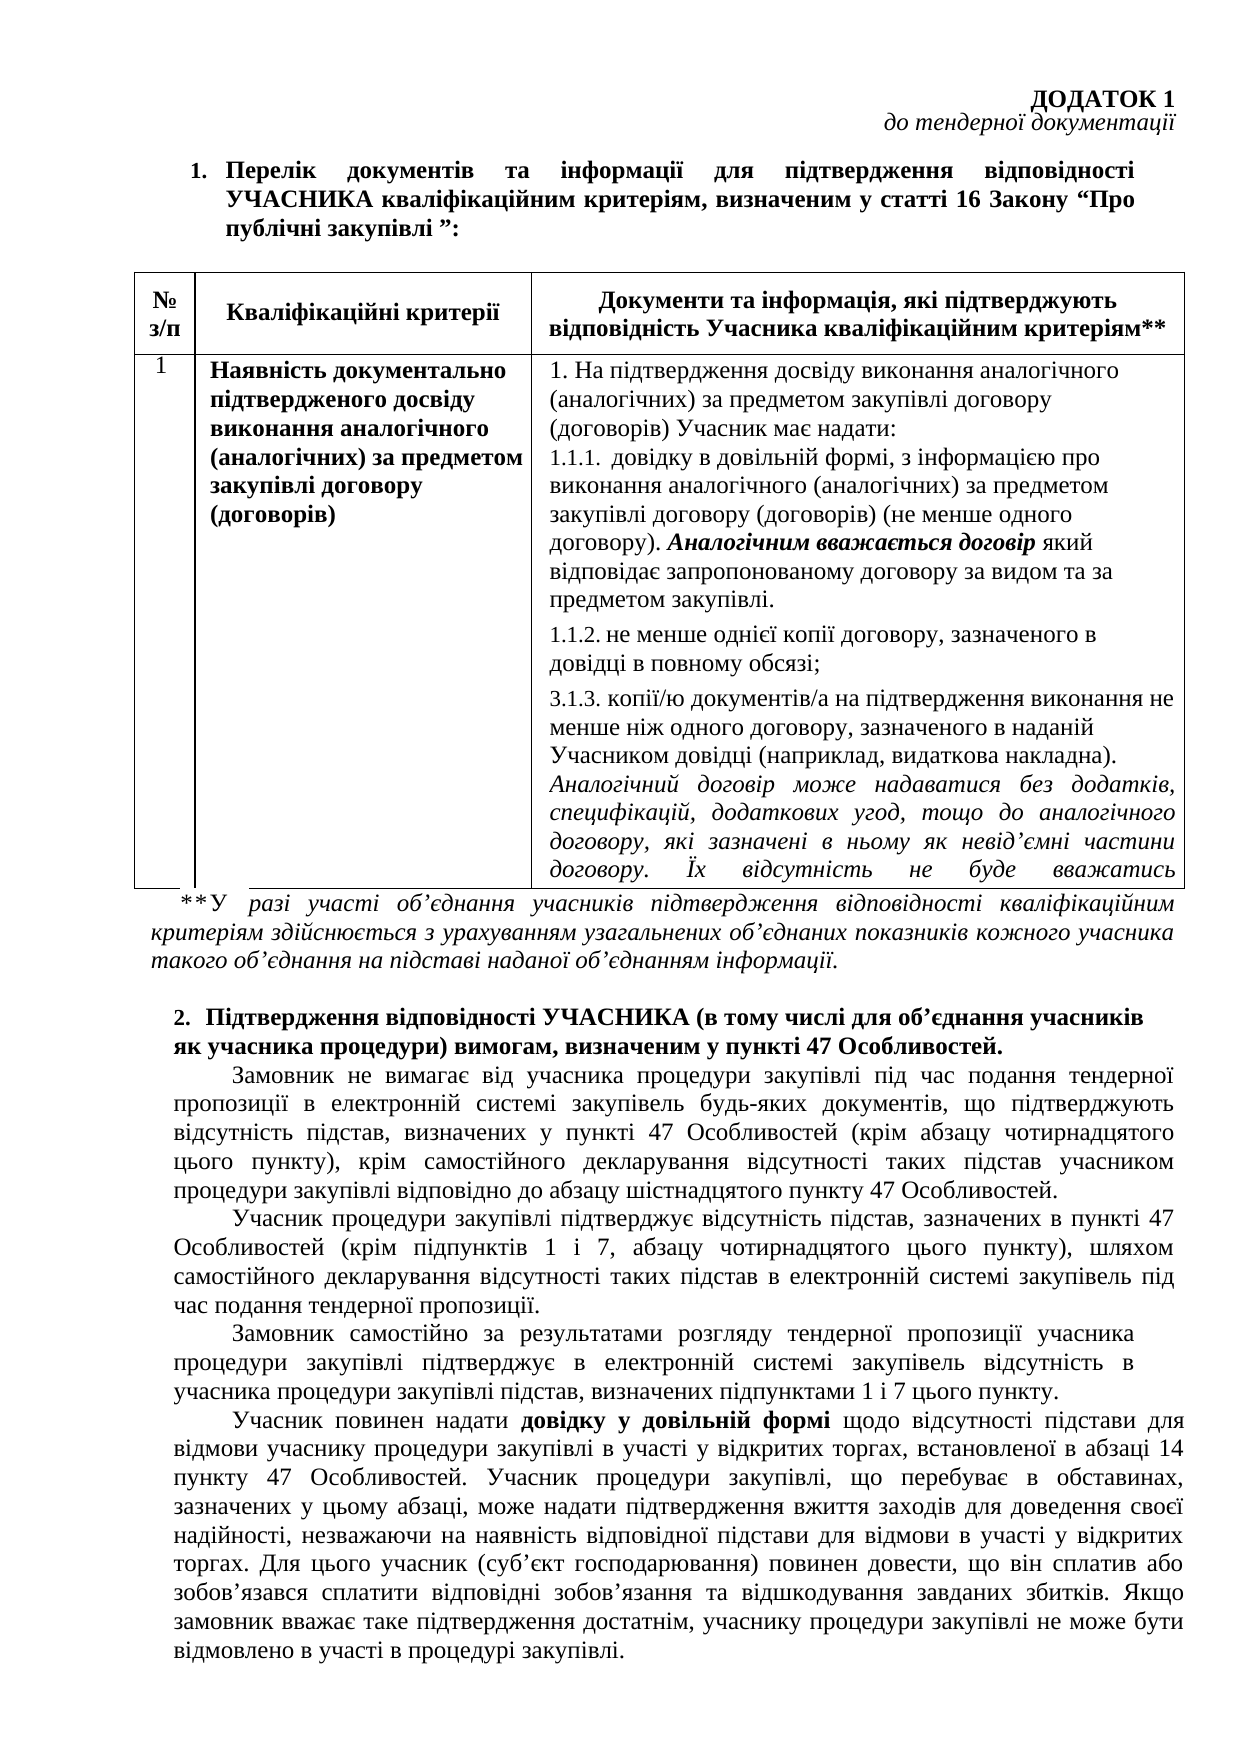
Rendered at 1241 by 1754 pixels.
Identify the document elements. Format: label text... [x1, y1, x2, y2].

list Перелік документів та інформації для підтвердження відповідності УЧАСНИКА кваліфікаційним критеріям, визначеним у статті 16 Закону “Про публічні закупівлі ”: [190, 156, 1136, 243]
table_cell 1 [135, 355, 194, 887]
text Учасник процедури закупівлі підтверджує відсутність підстав, зазначених в пункті 47 Особливостей (крім підпунктів 1 і 7, абзацу чотирнадцятого цього пункту), шляхом самостійного декларування відсутності таких підстав в електронній системі закупівель під час подання тендерної пропозиції. [173, 1203, 1175, 1318]
text Замовник не вимагає від учасника процедури закупівлі під час подання тендерної пропозиції в електронній системі закупівель будь-яких документів, що підтверджують відсутність підстав, визначених у пункті 47 Особливостей (крім абзацу чотирнадцятого цього пункту), крім самостійного декларування відсутності таких підстав учасником процедури закупівлі відповідно до абзацу шістнадцятого пункту 47 Особливостей. [173, 1060, 1175, 1203]
text **У разі участі об’єднання учасників підтвердження відповідності кваліфікаційним критеріям здійснюється з урахуванням узагальнених об’єднаних показників кожного учасника такого об’єднання на підставі наданої об’єднанням інформації. [151, 889, 1175, 974]
text ДОДАТОК 1 [844, 89, 1175, 112]
table_header Кваліфікаційні критерії [196, 273, 531, 354]
table_cell 1. На підтвердження досвіду виконання аналогічного (аналогічних) за предметом закупівлі договору (договорів) Учасник має надати: довідку в довільній формі, з інформацією про виконання аналогічного (аналогічних) за предметом закупівлі договору (договорів) (не менше одного договору). Аналогічним вважається договір який відповідає запропонованому договору за видом та за предметом закупівлі. не менше однієї копії договору, зазначеного в довідці в повному обсязі; копії/ю документів/а на підтвердження виконання не менше ніж одного договору, зазначеного в наданій Учасником довідці (наприклад, видаткова накладна). Аналогічний договір може надаватися без додатків, специфікацій, додаткових угод, тощо до аналогічного договору, які зазначені в ньому як невід’ємні частини договору. Їх відсутність не буде вважатись невідповідністю тендерної пропозиції учасника. [532, 355, 1184, 887]
table_cell Наявність документально підтвердженого досвіду виконання аналогічного (аналогічних) за предметом закупівлі договору (договорів) [196, 355, 531, 887]
text Учасник повинен надати довідку у довільній формі щодо відсутності підстави для відмови учаснику процедури закупівлі в участі у відкритих торгах, встановленої в абзаці 14 пункту 47 Особливостей. Учасник процедури закупівлі, що перебуває в обставинах, зазначених у цьому абзаці, може надати підтвердження вжиття заходів для доведення своєї надійності, незважаючи на наявність відповідної підстави для відмови в участі у відкритих торгах. Для цього учасник (суб’єкт господарювання) повинен довести, що він сплатив або зобов’язався сплатити відповідні зобов’язання та відшкодування завданих збитків. Якщо замовник вважає таке підтвердження достатнім, учаснику процедури закупівлі не може бути відмовлено в участі в процедурі закупівлі. [173, 1405, 1185, 1663]
text до тендерної документації [844, 112, 1175, 135]
list Підтвердження відповідності УЧАСНИКА (в тому числі для об’єднання учасників як учасника процедури) вимогам, визначеним у пункті 47 Особливостей. [173, 1003, 1175, 1060]
table_header Документи та інформація, які підтверджують відповідність Учасника кваліфікаційним критеріям** [532, 273, 1184, 354]
text Замовник самостійно за результатами розгляду тендерної пропозиції учасника процедури закупівлі підтверджує в електронній системі закупівель відсутність в учасника процедури закупівлі підстав, визначених підпунктами 1 і 7 цього пункту. [173, 1318, 1136, 1405]
table_header № з/п [135, 273, 194, 354]
